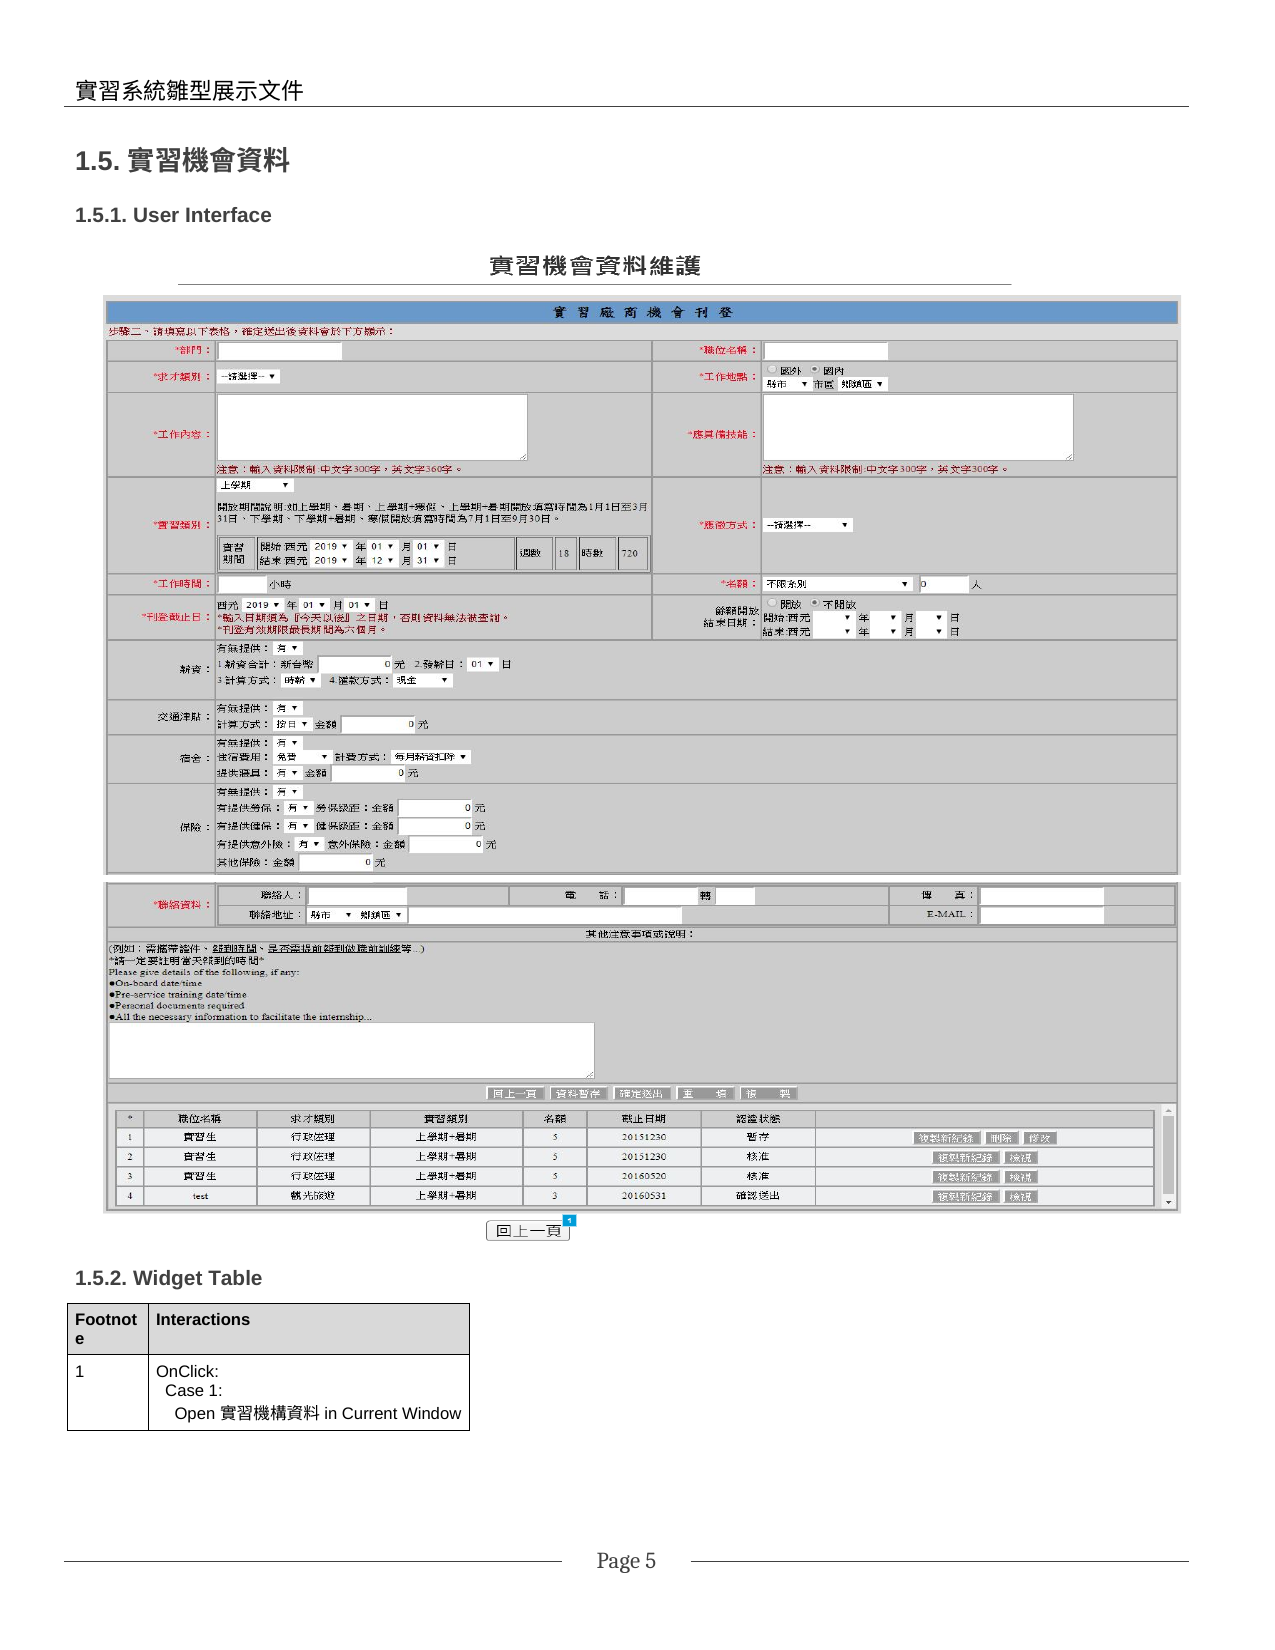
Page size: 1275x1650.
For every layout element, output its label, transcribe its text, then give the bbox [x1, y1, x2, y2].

table_header Footnote [68, 1304, 148, 1354]
subtitle 實習機會資料 [75, 141, 1200, 178]
subtitle User Interface [75, 203, 1200, 227]
table_cell OnClick: Case 1: Open 實習機構資料 in Current Window [149, 1355, 469, 1430]
subtitle Widget Table [75, 1266, 1200, 1290]
table_cell 1 [68, 1355, 148, 1430]
picture [94, 239, 1182, 1241]
table_header Interactions [149, 1304, 469, 1354]
